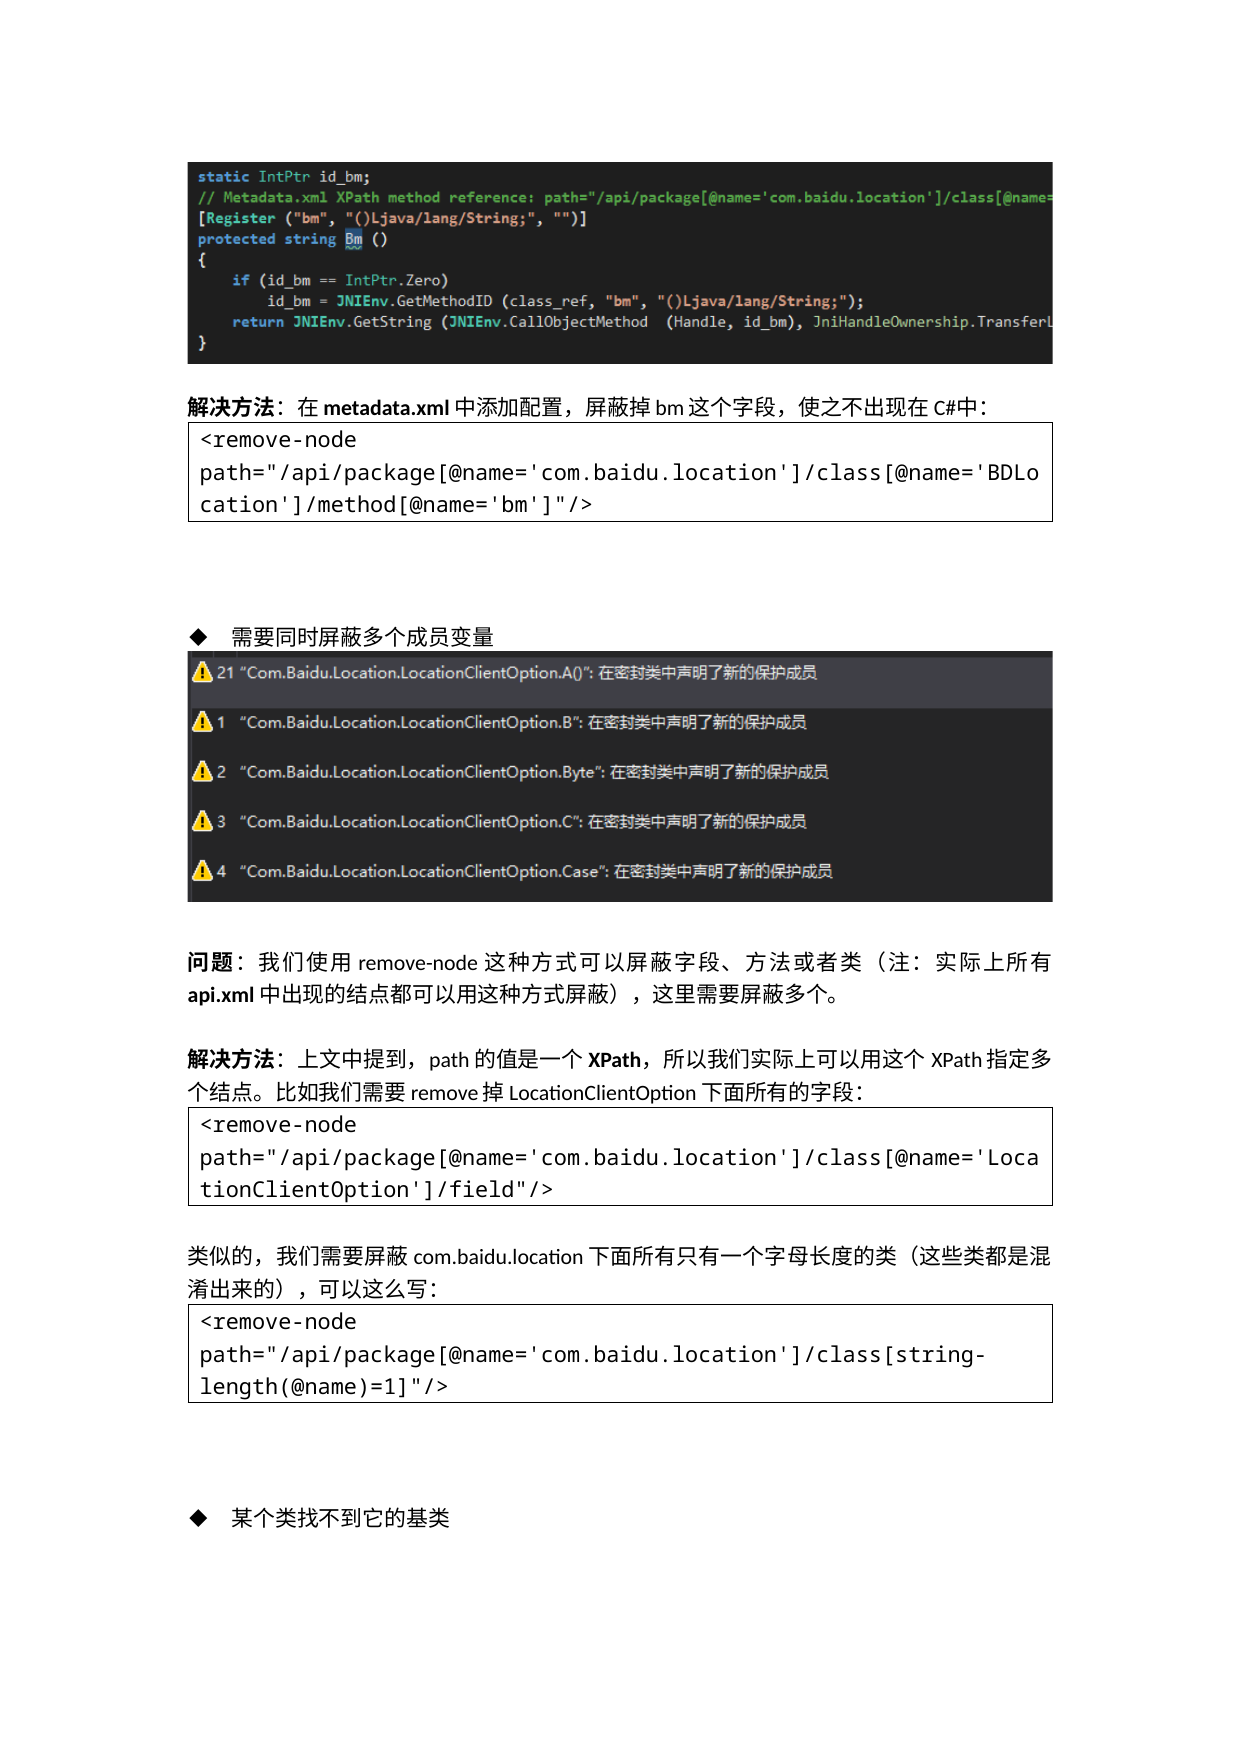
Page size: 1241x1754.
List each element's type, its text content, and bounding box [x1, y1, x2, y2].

text 解决方法：在metadata.xml中添加配置，屏蔽掉bm这个字段，使之不出现在C#中： [187, 389, 1053, 422]
list 需要同时屏蔽多个成员变量 [187, 619, 1053, 651]
list 某个类找不到它的基类 [187, 1501, 1053, 1533]
table_header <remove-node path="/api/package[@name='com.baidu.location']/class[@name='BDLocation']/method[@name='bm']"/> [189, 423, 1052, 521]
text 类似的，我们需要屏蔽com.baidu.location下面所有只有一个字母长度的类（这些类都是混淆出来的），可以这么写： [187, 1239, 1053, 1304]
table_header <remove-node path="/api/package[@name='com.baidu.location']/class[string-length(@name)=1]"/> [189, 1305, 1052, 1402]
text 问题：我们使用remove-node这种方式可以屏蔽字段、方法或者类（注：实际上所有api.xml中出现的结点都可以用这种方式屏蔽），这里需要屏蔽多个。 [187, 944, 1053, 1009]
table_header <remove-node path="/api/package[@name='com.baidu.location']/class[@name='LocationClientOption']/field"/> [189, 1108, 1052, 1205]
text 解决方法：上文中提到，path的值是一个XPath，所以我们实际上可以用这个XPath指定多个结点。比如我们需要remove掉LocationClientOption下面所有的字段： [187, 1042, 1053, 1107]
picture [187, 651, 1053, 902]
picture [187, 162, 1053, 364]
